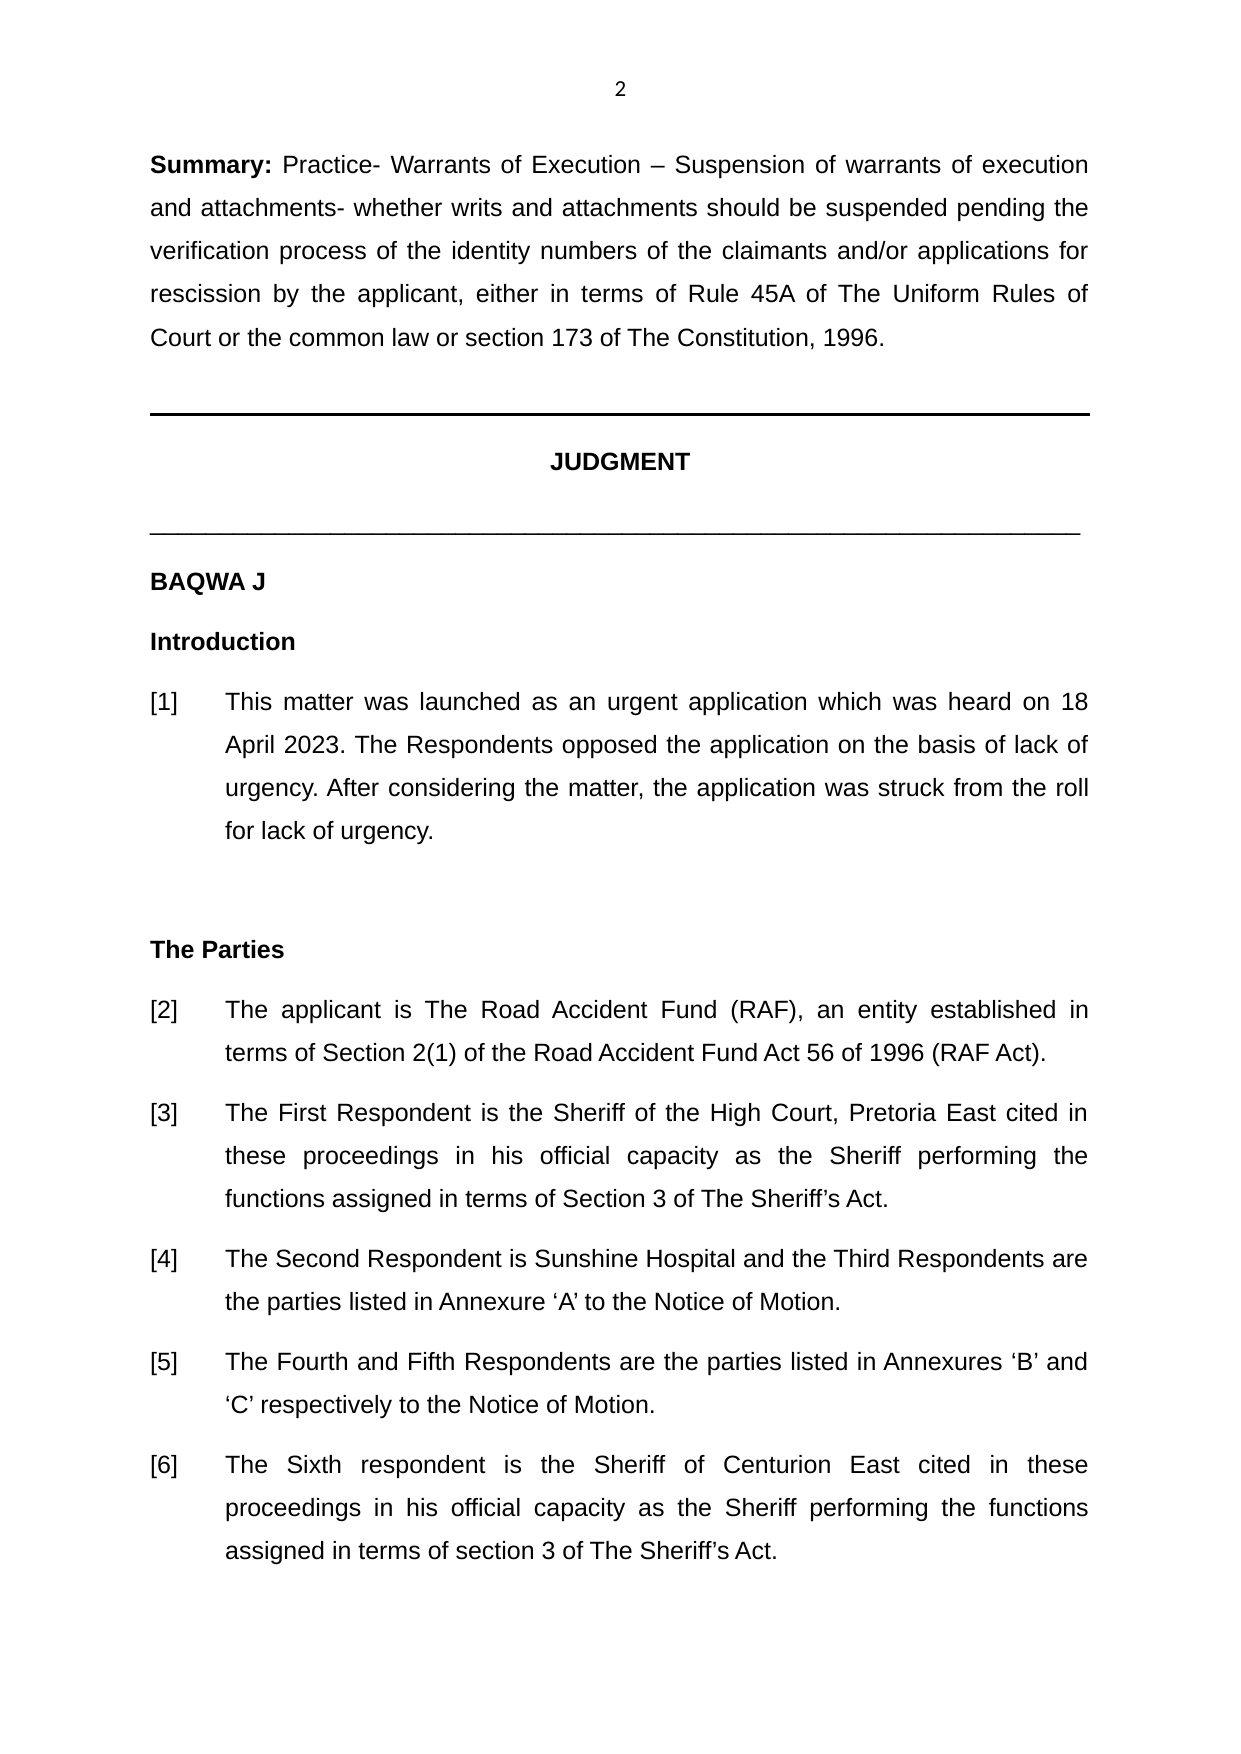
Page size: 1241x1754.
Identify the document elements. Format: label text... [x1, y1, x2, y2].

text [2] The applicant is The Road Accident Fund (RAF), an entity established in terms of Section 2(1) of the Road Accident Fund Act 56 of 1996 (RAF Act). [150, 995, 1090, 1067]
text The Parties [150, 935, 1090, 964]
text [3] The First Respondent is the Sheriff of the High Court, Pretoria East cited in these proceedings in his official capacity as the Sheriff performing the functions assigned in terms of Section 3 of The Sheriff’s Act. [150, 1098, 1090, 1213]
text [4] The Second Respondent is Sunshine Hospital and the Third Respondents are the parties listed in Annexure ‘A’ to the Notice of Motion. [150, 1244, 1090, 1316]
text ___________________________________________________________________ [150, 507, 1090, 536]
text [5] The Fourth and Fifth Respondents are the parties listed in Annexures ‘B’ and ‘C’ respectively to the Notice of Motion. [150, 1347, 1090, 1419]
text [1] This matter was launched as an urgent application which was heard on 18 April 2023. The Respondents opposed the application on the basis of lack of urgency. After considering the matter, the application was struck from the roll for lack of urgency. [150, 686, 1090, 844]
text BAQWA J [150, 567, 1090, 596]
text [6] The Sixth respondent is the Sheriff of Centurion East cited in these proceedings in his official capacity as the Sheriff performing the functions assigned in terms of section 3 of The Sheriff’s Act. [150, 1450, 1090, 1565]
text JUDGMENT [150, 447, 1090, 476]
text Summary: Practice- Warrants of Execution – Suspension of warrants of execution and attachments- whether writs and attachments should be suspended pending the verification process of the identity numbers of the claimants and/or applications for rescission by the applicant, either in terms of Rule 45A of The Uniform Rules of Court or the common law or section 173 of The Constitution, 1996. [150, 150, 1090, 351]
text Introduction [150, 627, 1090, 655]
